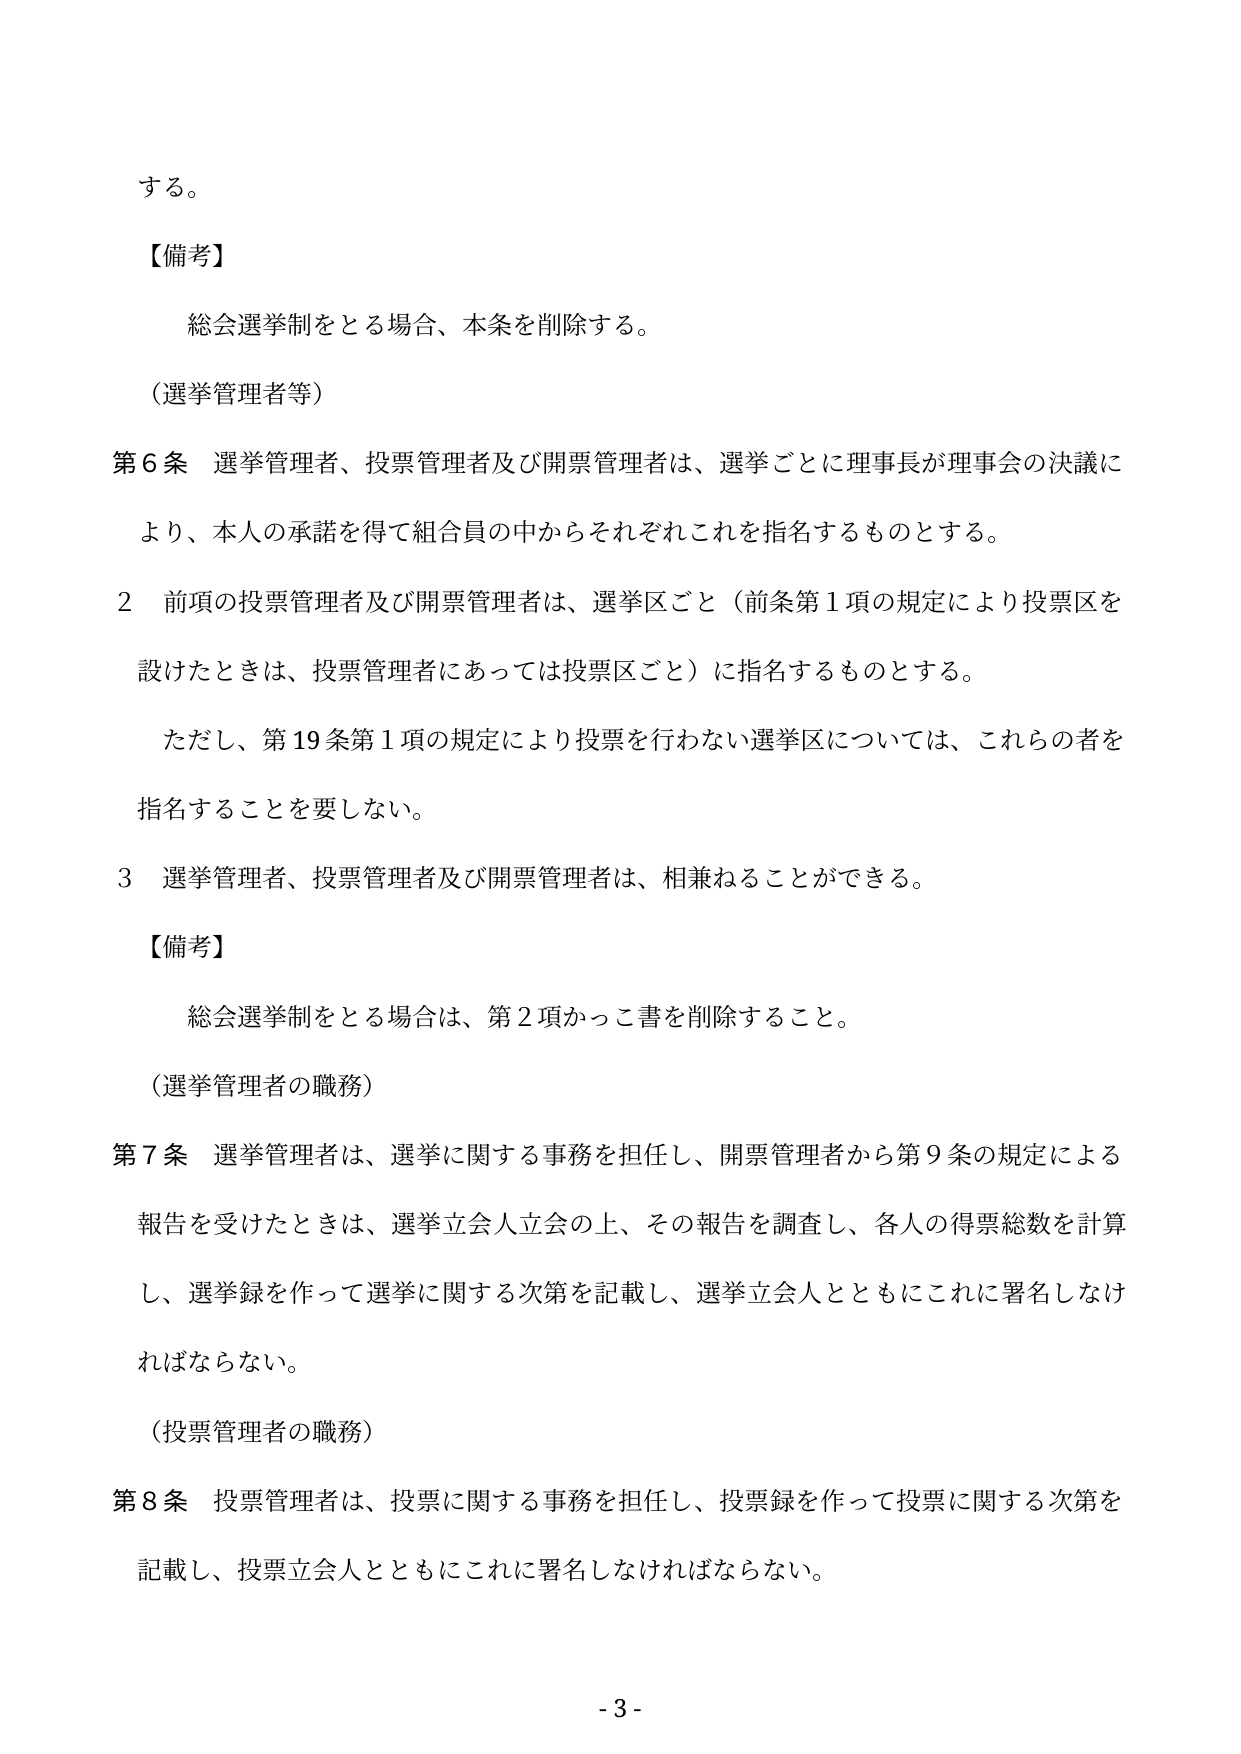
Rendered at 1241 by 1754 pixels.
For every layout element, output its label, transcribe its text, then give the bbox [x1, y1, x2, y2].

text 第８条 投票管理者は、投票に関する事務を担任し、投票録を作って投票に関する次第を記載し、投票立会人とともにこれに署名しなければならない。 [112, 1465, 1128, 1603]
text ３ 選挙管理者、投票管理者及び開票管理者は、相兼ねることができる。 [112, 842, 1128, 912]
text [112, 151, 1128, 220]
text 【備考】 [137, 912, 1128, 981]
text 第６条 選挙管理者、投票管理者及び開票管理者は、選挙ごとに理事長が理事会の決議により、本人の承諾を得て組合員の中からそれぞれこれを指名するものとする。 [112, 427, 1128, 566]
text （選挙管理者の職務） [137, 1050, 1128, 1119]
text 総会選挙制をとる場合は、第２項かっこ書を削除すること。 [162, 981, 1128, 1050]
text 総会選挙制をとる場合、本条を削除する。 [162, 289, 1128, 358]
text 【備考】 [137, 220, 1128, 289]
text 第７条 選挙管理者は、選挙に関する事務を担任し、開票管理者から第９条の規定による報告を受けたときは、選挙立会人立会の上、その報告を調査し、各人の得票総数を計算し、選挙録を作って選挙に関する次第を記載し、選挙立会人とともにこれに署名しなければならない。 [112, 1119, 1128, 1396]
text （選挙管理者等） [137, 358, 1128, 427]
text （投票管理者の職務） [137, 1396, 1128, 1465]
text ２ 前項の投票管理者及び開票管理者は、選挙区ごと（前条第１項の規定により投票区を設けたときは、投票管理者にあっては投票区ごと）に指名するものとする。 [112, 566, 1128, 704]
text ただし、第19条第１項の規定により投票を行わない選挙区については、これらの者を指名することを要しない。 [137, 704, 1128, 842]
